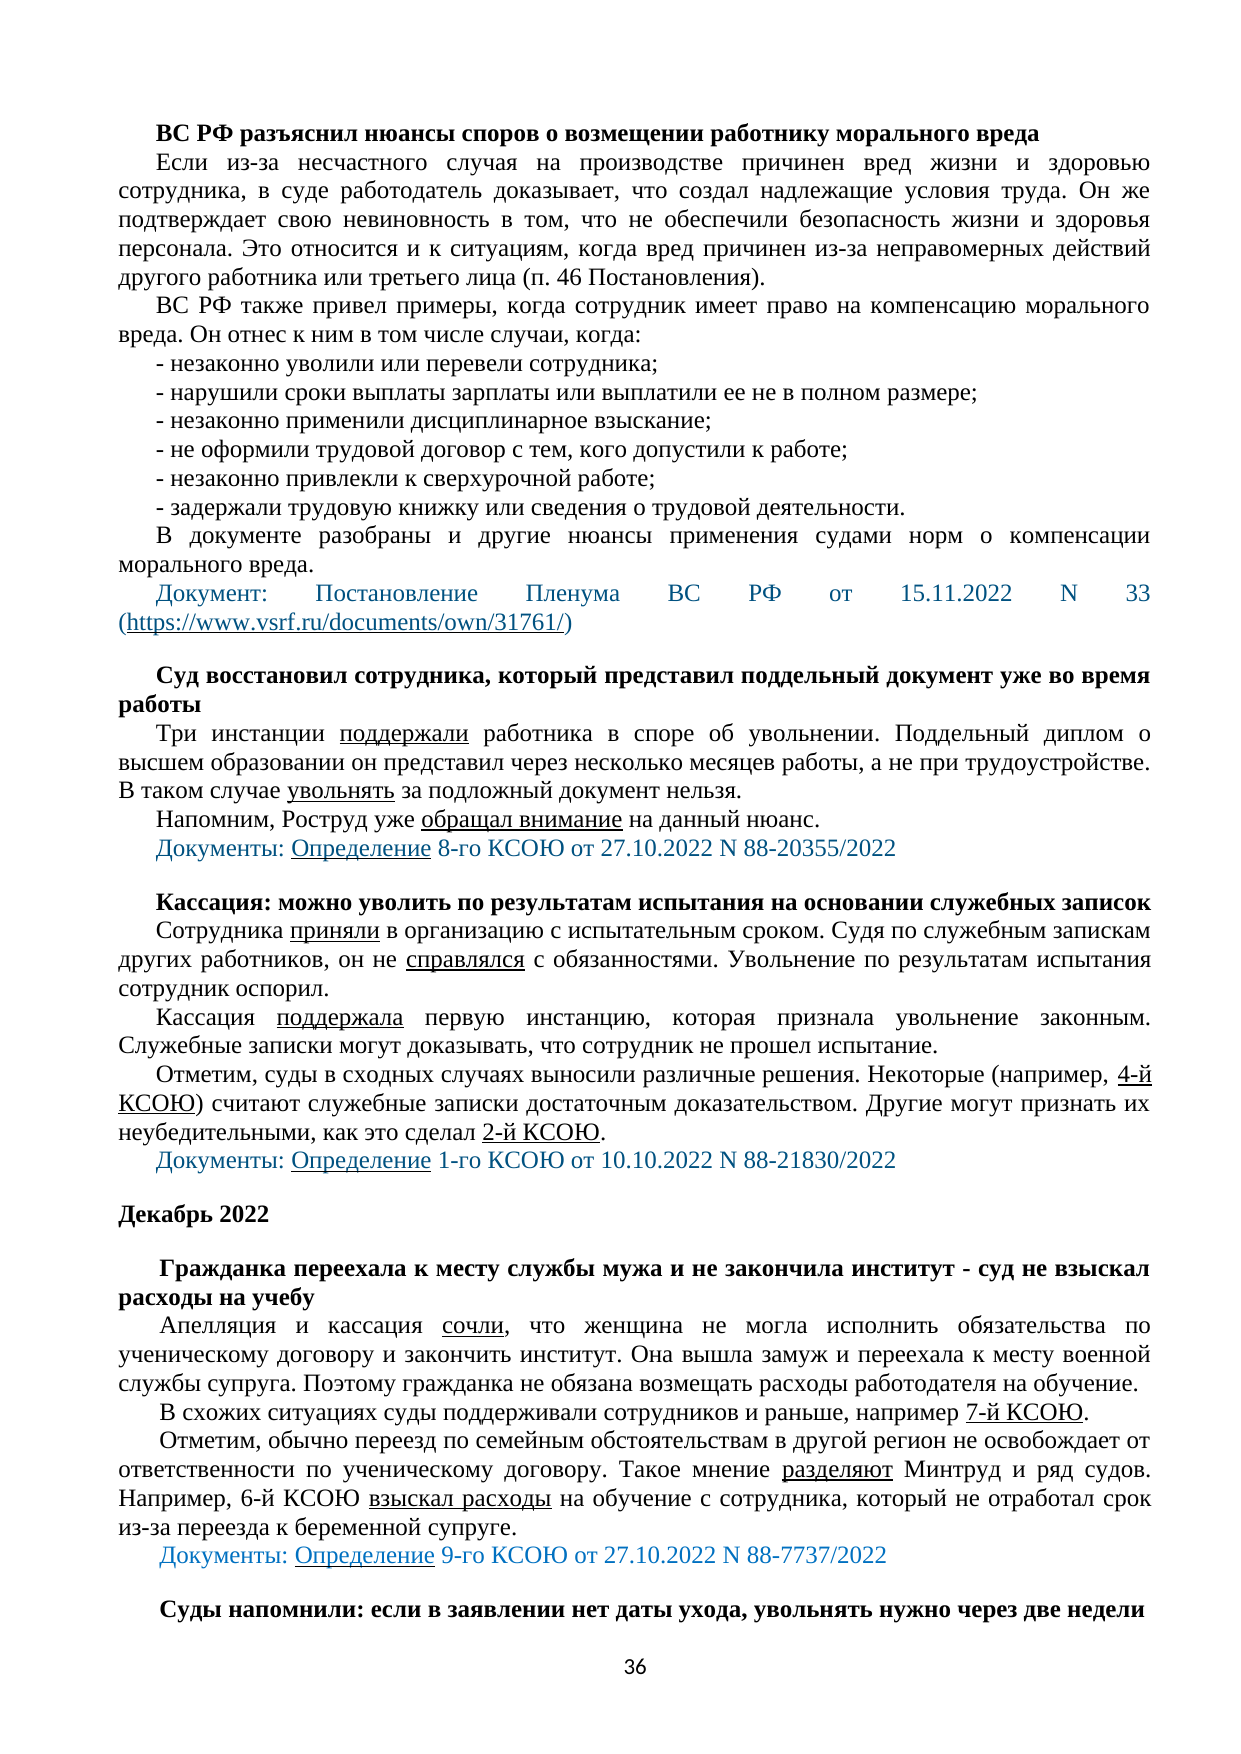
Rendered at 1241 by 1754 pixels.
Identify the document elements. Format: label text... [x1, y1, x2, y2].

text - нарушили сроки выплаты зарплаты или выплатили ее не в полном размере; [118, 377, 1152, 406]
text - незаконно применили дисциплинарное взыскание; [118, 406, 1152, 434]
text Три инстанции поддержали работника в споре об увольнении. Поддельный диплом о высшем образовании он представил через несколько месяцев работы, а не при трудоустройстве. В таком случае увольнять за подложный документ нельзя. [118, 718, 1152, 804]
text - незаконно привлекли к сверхурочной работе; [118, 463, 1152, 492]
text Отметим, суды в сходных случаях выносили различные решения. Некоторые (например, 4-й КСОЮ) считают служебные записки достаточным доказательством. Другие могут признать их неубедительными, как это сделал 2-й КСОЮ. [118, 1059, 1152, 1146]
text - не оформили трудовой договор с тем, кого допустили к работе; [118, 434, 1152, 463]
subtitle Декабрь 2022 [118, 1199, 1152, 1228]
text - незаконно уволили или перевели сотрудника; [118, 348, 1152, 377]
text Апелляция и кассация сочли, что женщина не могла исполнить обязательства по ученическому договору и закончить институт. Она вышла замуж и переехала к месту военной службы супруга. Поэтому гражданка не обязана возмещать расходы работодателя на обучение. [118, 1311, 1152, 1397]
text В документе разобраны и другие нюансы применения судами норм о компенсации морального вреда. [118, 521, 1152, 578]
text Суды напомнили: если в заявлении нет даты ухода, увольнять нужно через две недели [118, 1594, 1152, 1623]
text ВС РФ разъяснил нюансы споров о возмещении работнику морального вреда [118, 118, 1152, 147]
text Суд восстановил сотрудника, который представил поддельный документ уже во время работы [118, 661, 1152, 718]
text Сотрудника приняли в организацию с испытательным сроком. Судя по служебным запискам других работников, он не справлялся с обязанностями. Увольнение по результатам испытания сотрудник оспорил. [118, 916, 1152, 1002]
text Кассация: можно уволить по результатам испытания на основании служебных записок [118, 887, 1152, 916]
text Документ: Постановление Пленума ВС РФ от 15.11.2022 N 33 (https://www.vsrf.ru/documents/own/31761/) [118, 578, 1152, 636]
text Отметим, обычно переезд по семейным обстоятельствам в другой регион не освобождает от ответственности по ученическому договору. Такое мнение разделяют Минтруд и ряд судов. Например, 6-й КСОЮ взыскал расходы на обучение с сотрудника, который не отработал срок из-за переезда к беременной супруге. [118, 1426, 1152, 1541]
text Документы: Определение 9-го КСОЮ от 27.10.2022 N 88-7737/2022 [118, 1541, 1152, 1569]
text ВС РФ также привел примеры, когда сотрудник имеет право на компенсацию морального вреда. Он отнес к ним в том числе случаи, когда: [118, 291, 1152, 348]
text Документы: Определение 1-го КСОЮ от 10.10.2022 N 88-21830/2022 [118, 1146, 1152, 1174]
text Кассация поддержала первую инстанцию, которая признала увольнение законным. Служебные записки могут доказывать, что сотрудник не прошел испытание. [118, 1002, 1152, 1059]
text - задержали трудовую книжку или сведения о трудовой деятельности. [118, 492, 1152, 521]
text Гражданка переехала к месту службы мужа и не закончила институт - суд не взыскал расходы на учебу [118, 1253, 1152, 1311]
text Напомним, Роструд уже обращал внимание на данный нюанс. [118, 804, 1152, 833]
text Документы: Определение 8-го КСОЮ от 27.10.2022 N 88-20355/2022 [118, 833, 1152, 862]
text Если из-за несчастного случая на производстве причинен вред жизни и здоровью сотрудника, в суде работодатель доказывает, что создал надлежащие условия труда. Он же подтверждает свою невиновность в том, что не обеспечили безопасность жизни и здоровья персонала. Это относится и к ситуациям, когда вред причинен из-за неправомерных действий другого работника или третьего лица (п. 46 Постановления). [118, 147, 1152, 291]
text В схожих ситуациях суды поддерживали сотрудников и раньше, например 7-й КСОЮ. [118, 1397, 1152, 1426]
